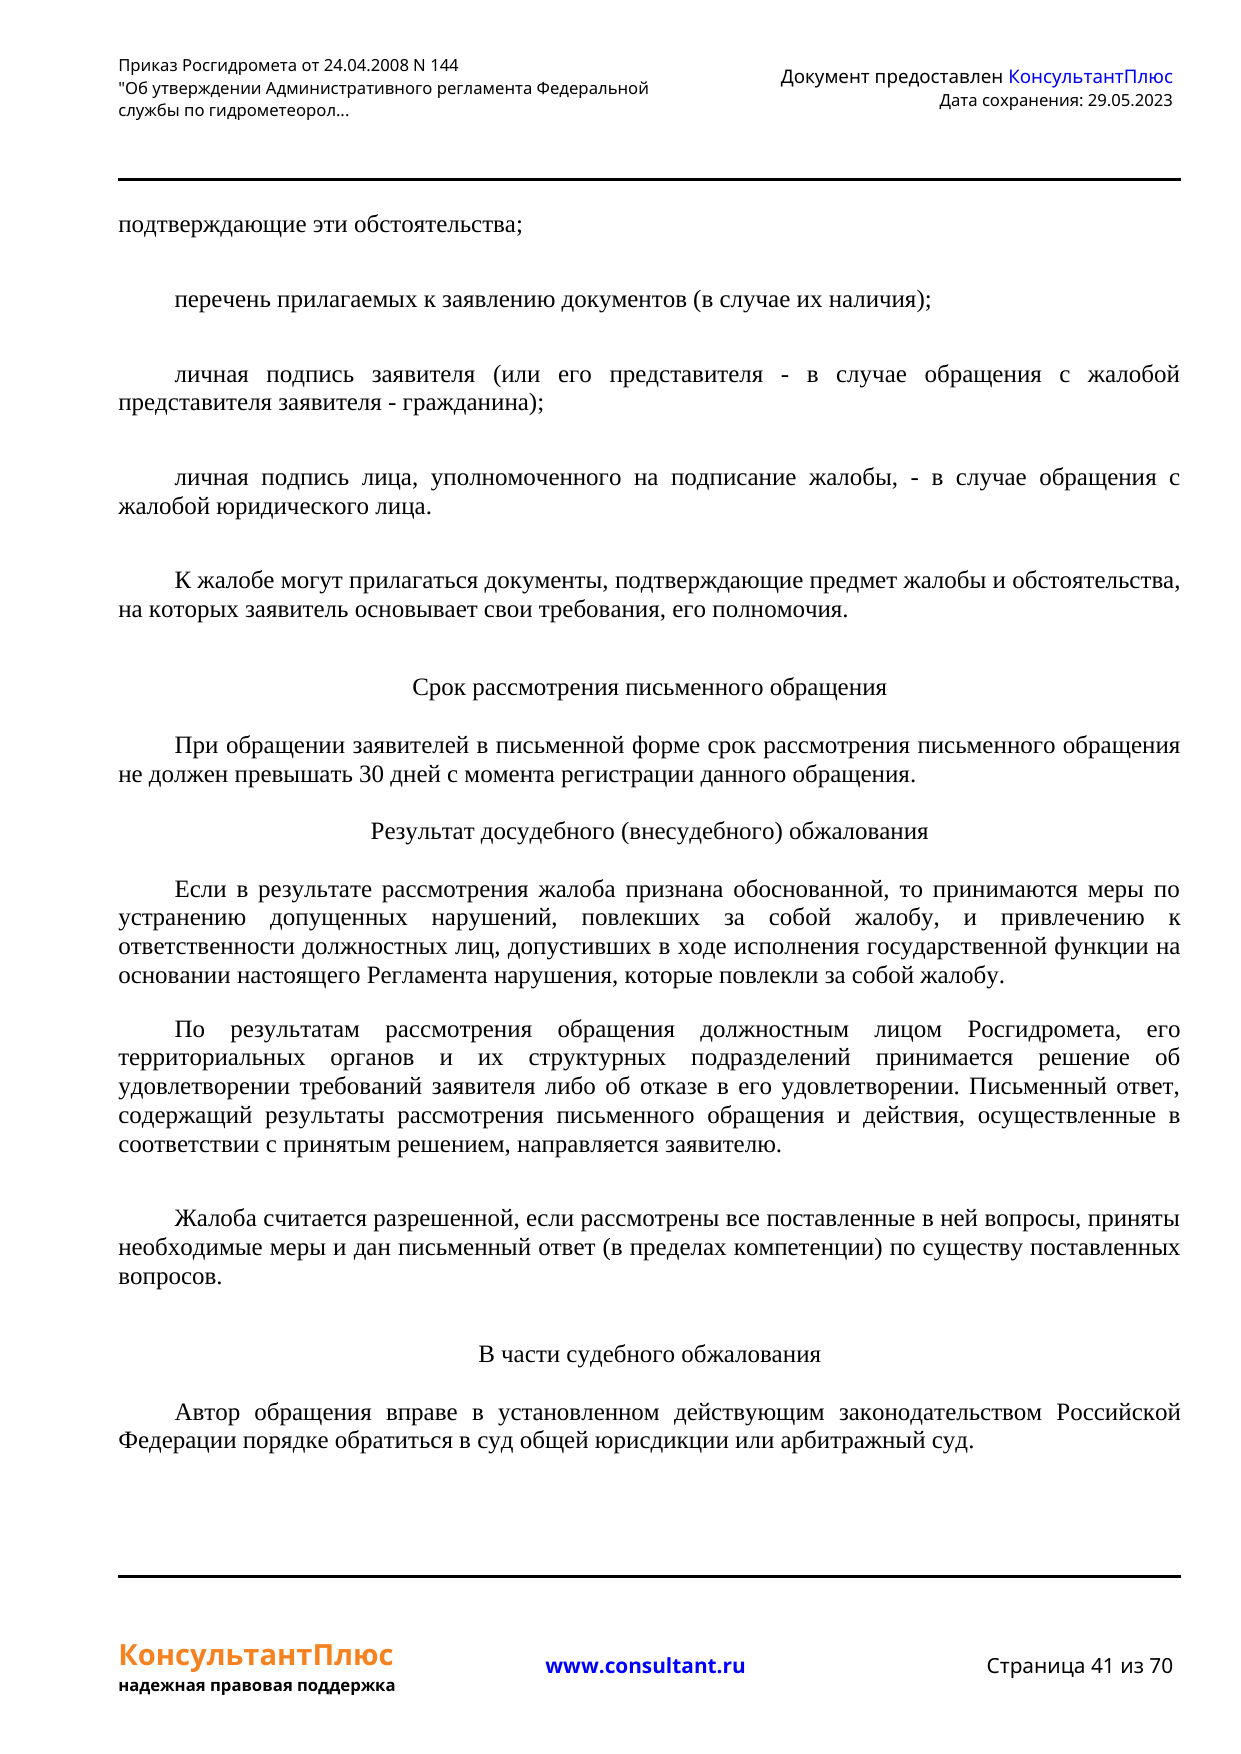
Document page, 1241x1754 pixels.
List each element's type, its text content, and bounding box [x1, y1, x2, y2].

text перечень прилагаемых к заявлению документов (в случае их наличия); [118, 284, 1181, 313]
text По результатам рассмотрения обращения должностным лицом Росгидромета, его территориальных органов и их структурных подразделений принимается решение об удовлетворении требований заявителя либо об отказе в его удовлетворении. Письменный ответ, содержащий результаты рассмотрения письменного обращения и действия, осуществленные в соответствии с принятым решением, направляется заявителю. [118, 1014, 1181, 1157]
text личная подпись заявителя (или его представителя - в случае обращения с жалобой представителя заявителя - гражданина); [118, 359, 1181, 416]
text личная подпись лица, уполномоченного на подписание жалобы, - в случае обращения с жалобой юридического лица. [118, 462, 1181, 519]
text Результат досудебного (внесудебного) обжалования [118, 816, 1181, 845]
text Жалоба считается разрешенной, если рассмотрены все поставленные в ней вопросы, приняты необходимые меры и дан письменный ответ (в пределах компетенции) по существу поставленных вопросов. [118, 1203, 1181, 1289]
text В части судебного обжалования [118, 1339, 1181, 1368]
text Если в результате рассмотрения жалоба признана обоснованной, то принимаются меры по устранению допущенных нарушений, повлекших за собой жалобу, и привлечению к ответственности должностных лиц, допустивших в ходе исполнения государственной функции на основании настоящего Регламента нарушения, которые повлекли за собой жалобу. [118, 874, 1181, 989]
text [118, 209, 1181, 238]
text К жалобе могут прилагаться документы, подтверждающие предмет жалобы и обстоятельства, на которых заявитель основывает свои требования, его полномочия. [118, 565, 1181, 623]
text Автор обращения вправе в установленном действующим законодательством Российской Федерации порядке обратиться в суд общей юрисдикции или арбитражный суд. [118, 1397, 1181, 1454]
text Срок рассмотрения письменного обращения [118, 672, 1181, 701]
text При обращении заявителей в письменной форме срок рассмотрения письменного обращения не должен превышать 30 дней с момента регистрации данного обращения. [118, 730, 1181, 787]
